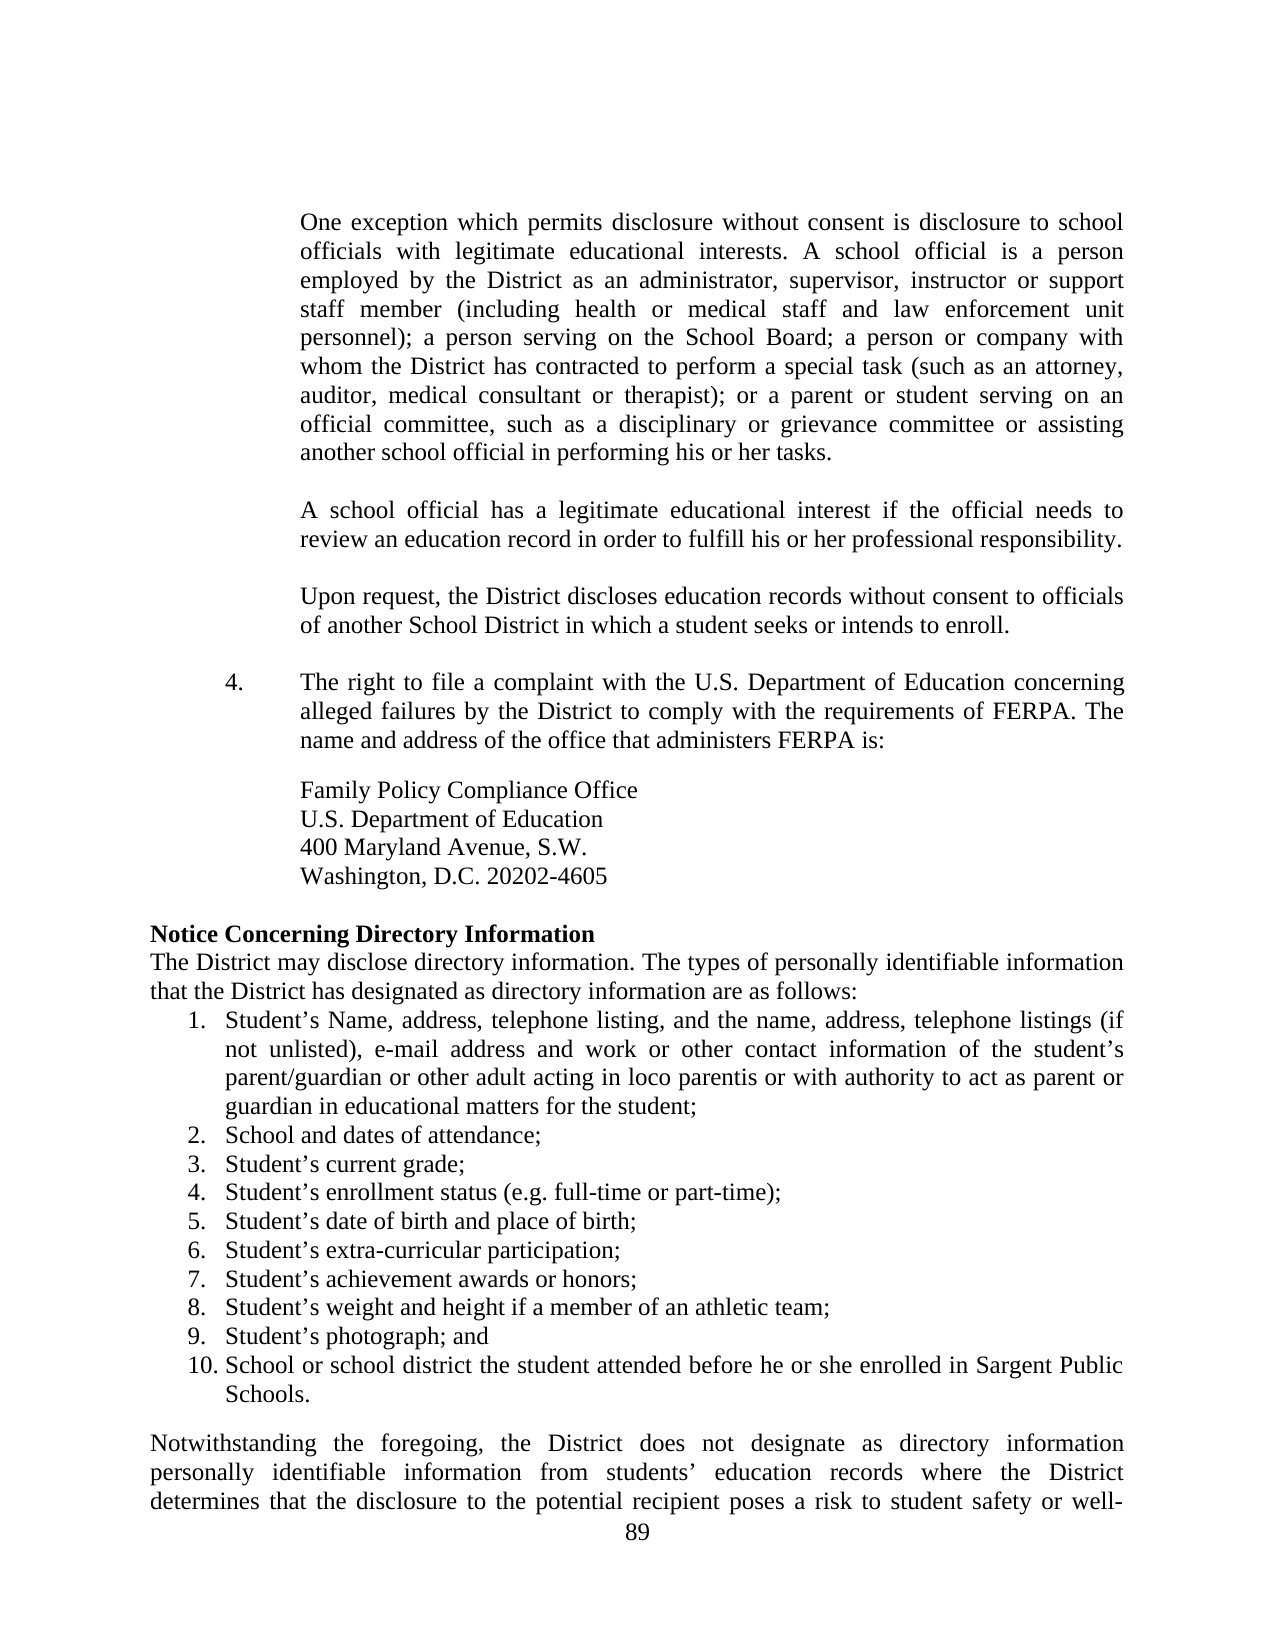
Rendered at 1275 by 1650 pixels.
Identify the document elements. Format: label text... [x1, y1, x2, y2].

list School and dates of attendance; [187, 1120, 1125, 1149]
list School or school district the student attended before he or she enrolled in Sargent Public Schools. [187, 1350, 1125, 1407]
text Upon request, the District discloses education records without consent to officials of another School District in which a student seeks or intends to enroll. [300, 581, 1125, 639]
text A school official has a legitimate educational interest if the official needs to review an education record in order to fulfill his or her professional responsibility. [300, 495, 1125, 552]
list Student’s weight and height if a member of an athletic team; [187, 1292, 1125, 1321]
text Family Policy Compliance Office [225, 775, 1125, 804]
text Washington, D.C. 20202-4605 [225, 861, 1125, 890]
list Student’s Name, address, telephone listing, and the name, address, telephone listings (if not unlisted), e-mail address and work or other contact information of the student’s parent/guardian or other adult acting in loco parentis or with authority to act as parent or guardian in educational matters for the student; [187, 1005, 1125, 1120]
list Student’s current grade; [187, 1149, 1125, 1177]
list Student’s enrollment status (e.g. full-time or part-time); [187, 1177, 1125, 1206]
text The District may disclose directory information. The types of personally identifiable information that the District has designated as directory information are as follows: [150, 947, 1125, 1005]
list Student’s extra-curricular participation; [187, 1235, 1125, 1264]
list Student’s photograph; and [187, 1321, 1125, 1350]
list Student’s date of birth and place of birth; [187, 1206, 1125, 1235]
text One exception which permits disclosure without consent is disclosure to school officials with legitimate educational interests. A school official is a person employed by the District as an administrator, supervisor, instructor or support staff member (including health or medical staff and law enforcement unit personnel); a person serving on the School Board; a person or company with whom the District has contracted to perform a special task (such as an attorney, auditor, medical consultant or therapist); or a parent or student serving on an official committee, such as a disciplinary or grievance committee or assisting another school official in performing his or her tasks. [300, 207, 1125, 466]
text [150, 1428, 1125, 1514]
text Notice Concerning Directory Information [150, 919, 1125, 947]
text U.S. Department of Education [225, 804, 1125, 832]
text 400 Maryland Avenue, S.W. [225, 832, 1125, 861]
list Student’s achievement awards or honors; [187, 1264, 1125, 1292]
list The right to file a complaint with the U.S. Department of Education concerning alleged failures by the District to comply with the requirements of FERPA. The name and address of the office that administers FERPA is: [225, 667, 1125, 754]
